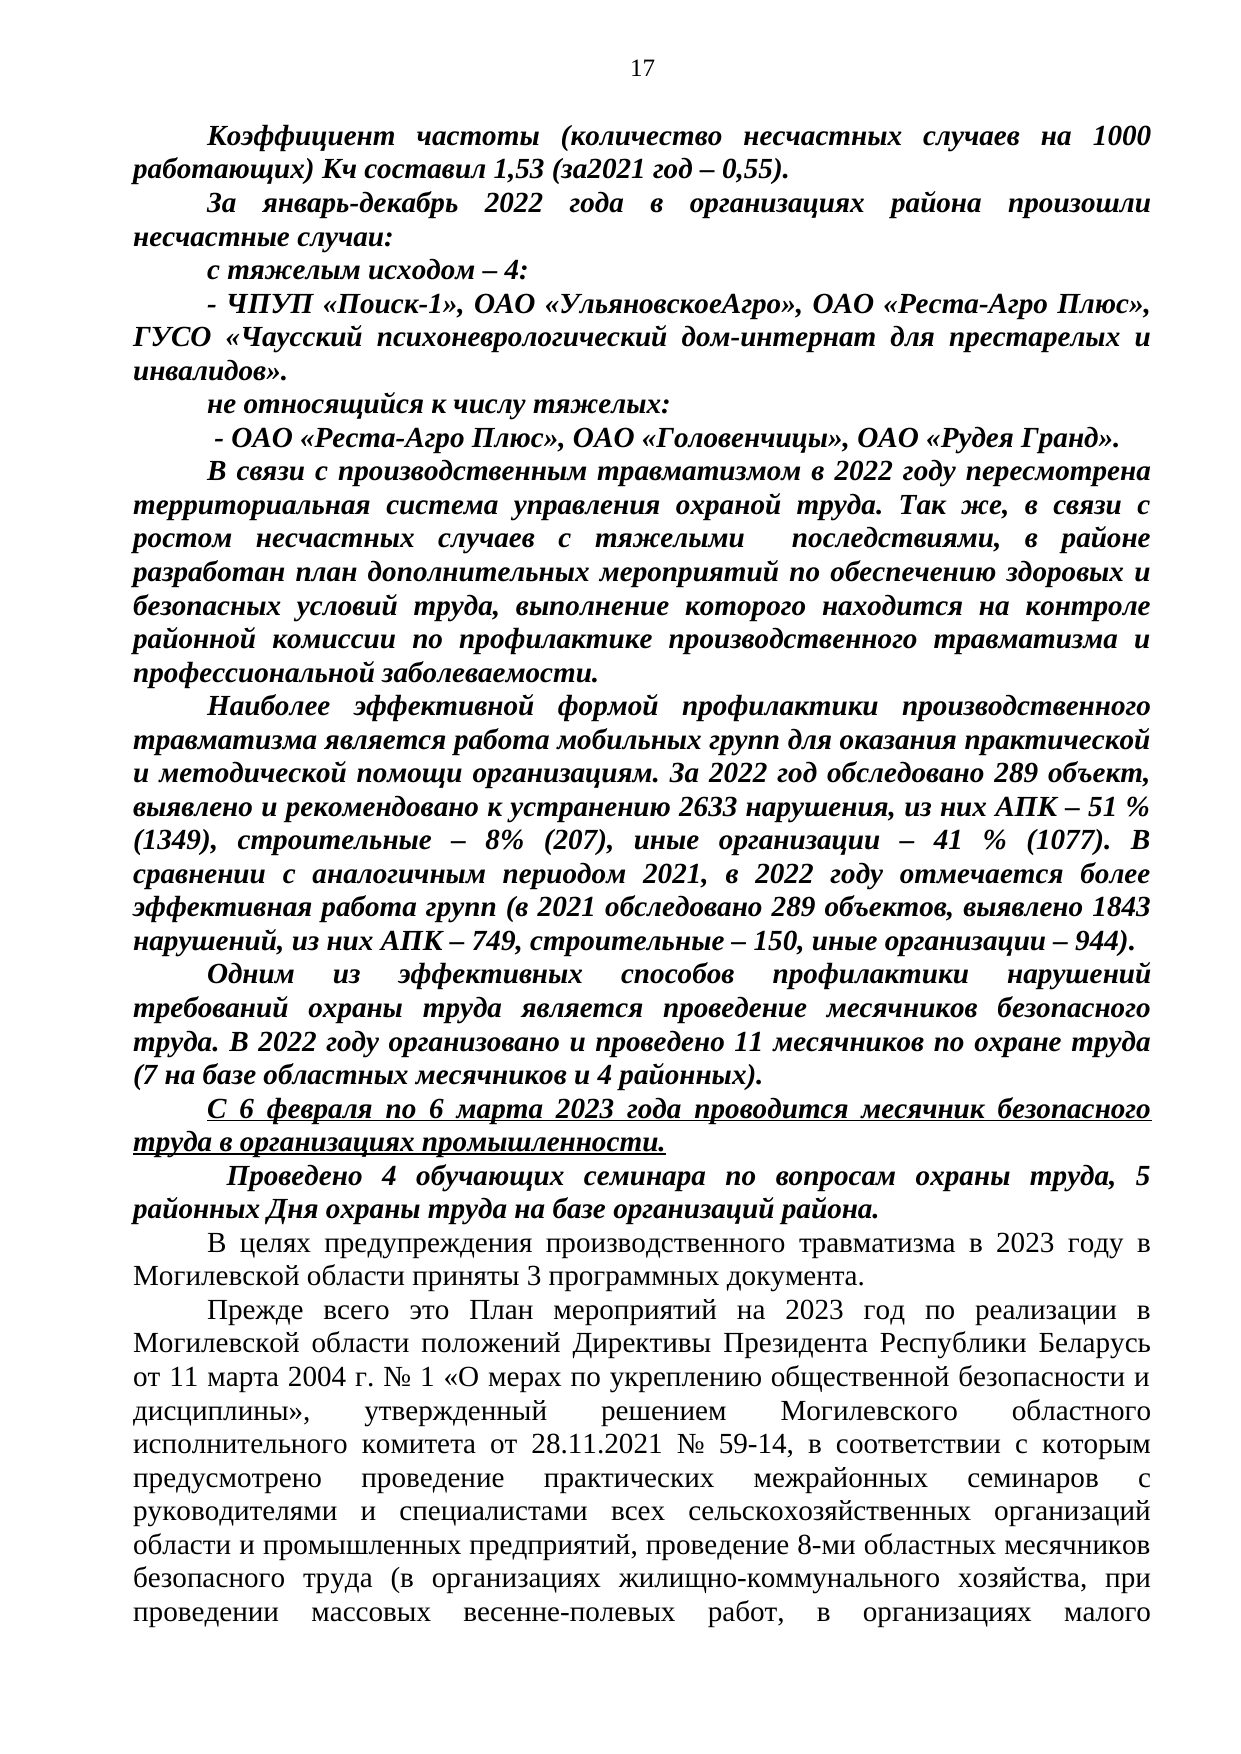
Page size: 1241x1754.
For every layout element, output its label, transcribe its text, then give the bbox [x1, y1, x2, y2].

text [133, 1292, 1152, 1627]
text С 6 февраля по 6 марта 2023 года проводится месячник безопасного труда в организациях промышленности. [133, 1091, 1152, 1158]
text В целях предупреждения производственного травматизма в 2023 году в Могилевской области приняты 3 программных документа. [133, 1225, 1152, 1292]
text с тяжелым исходом – 4: [133, 252, 1152, 286]
text не относящийся к числу тяжелых: [133, 386, 1152, 420]
text Проведено 4 обучающих семинара по вопросам охраны труда, 5 районных Дня охраны труда на базе организаций района. [133, 1158, 1152, 1225]
text - ЧПУП «Поиск-1», ОАО «УльяновскоеАгро», ОАО «Реста-Агро Плюс», ГУСО «Чаусский психоневрологический дом-интернат для престарелых и инвалидов». [133, 286, 1152, 386]
text Наиболее эффективной формой профилактики производственного травматизма является работа мобильных групп для оказания практической и методической помощи организациям. За 2022 год обследовано 289 объект, выявлено и рекомендовано к устранению 2633 нарушения, из них АПК – 51 % (1349), строительные – 8% (207), иные организации – 41 % (1077). В сравнении с аналогичным периодом 2021, в 2022 году отмечается более эффективная работа групп (в 2021 обследовано 289 объектов, выявлено 1843 нарушений, из них АПК – 749, строительные – 150, иные организации – 944). [133, 688, 1152, 957]
text За январь-декабрь 2022 года в организациях района произошли несчастные случаи: [133, 185, 1152, 252]
text Коэффициент частоты (количество несчастных случаев на 1000 работающих) Кч составил 1,53 (за2021 год – 0,55). [133, 118, 1152, 185]
text В связи с производственным травматизмом в 2022 году пересмотрена территориальная система управления охраной труда. Так же, в связи с ростом несчастных случаев с тяжелыми последствиями, в районе разработан план дополнительных мероприятий по обеспечению здоровых и безопасных условий труда, выполнение которого находится на контроле районной комиссии по профилактике производственного травматизма и профессиональной заболеваемости. [133, 453, 1152, 688]
text - ОАО «Реста-Агро Плюс», ОАО «Головенчицы», ОАО «Рудея Гранд». [133, 420, 1152, 453]
text Одним из эффективных способов профилактики нарушений требований охраны труда является проведение месячников безопасного труда. В 2022 году организовано и проведено 11 месячников по охране труда (7 на базе областных месячников и 4 районных). [133, 957, 1152, 1091]
